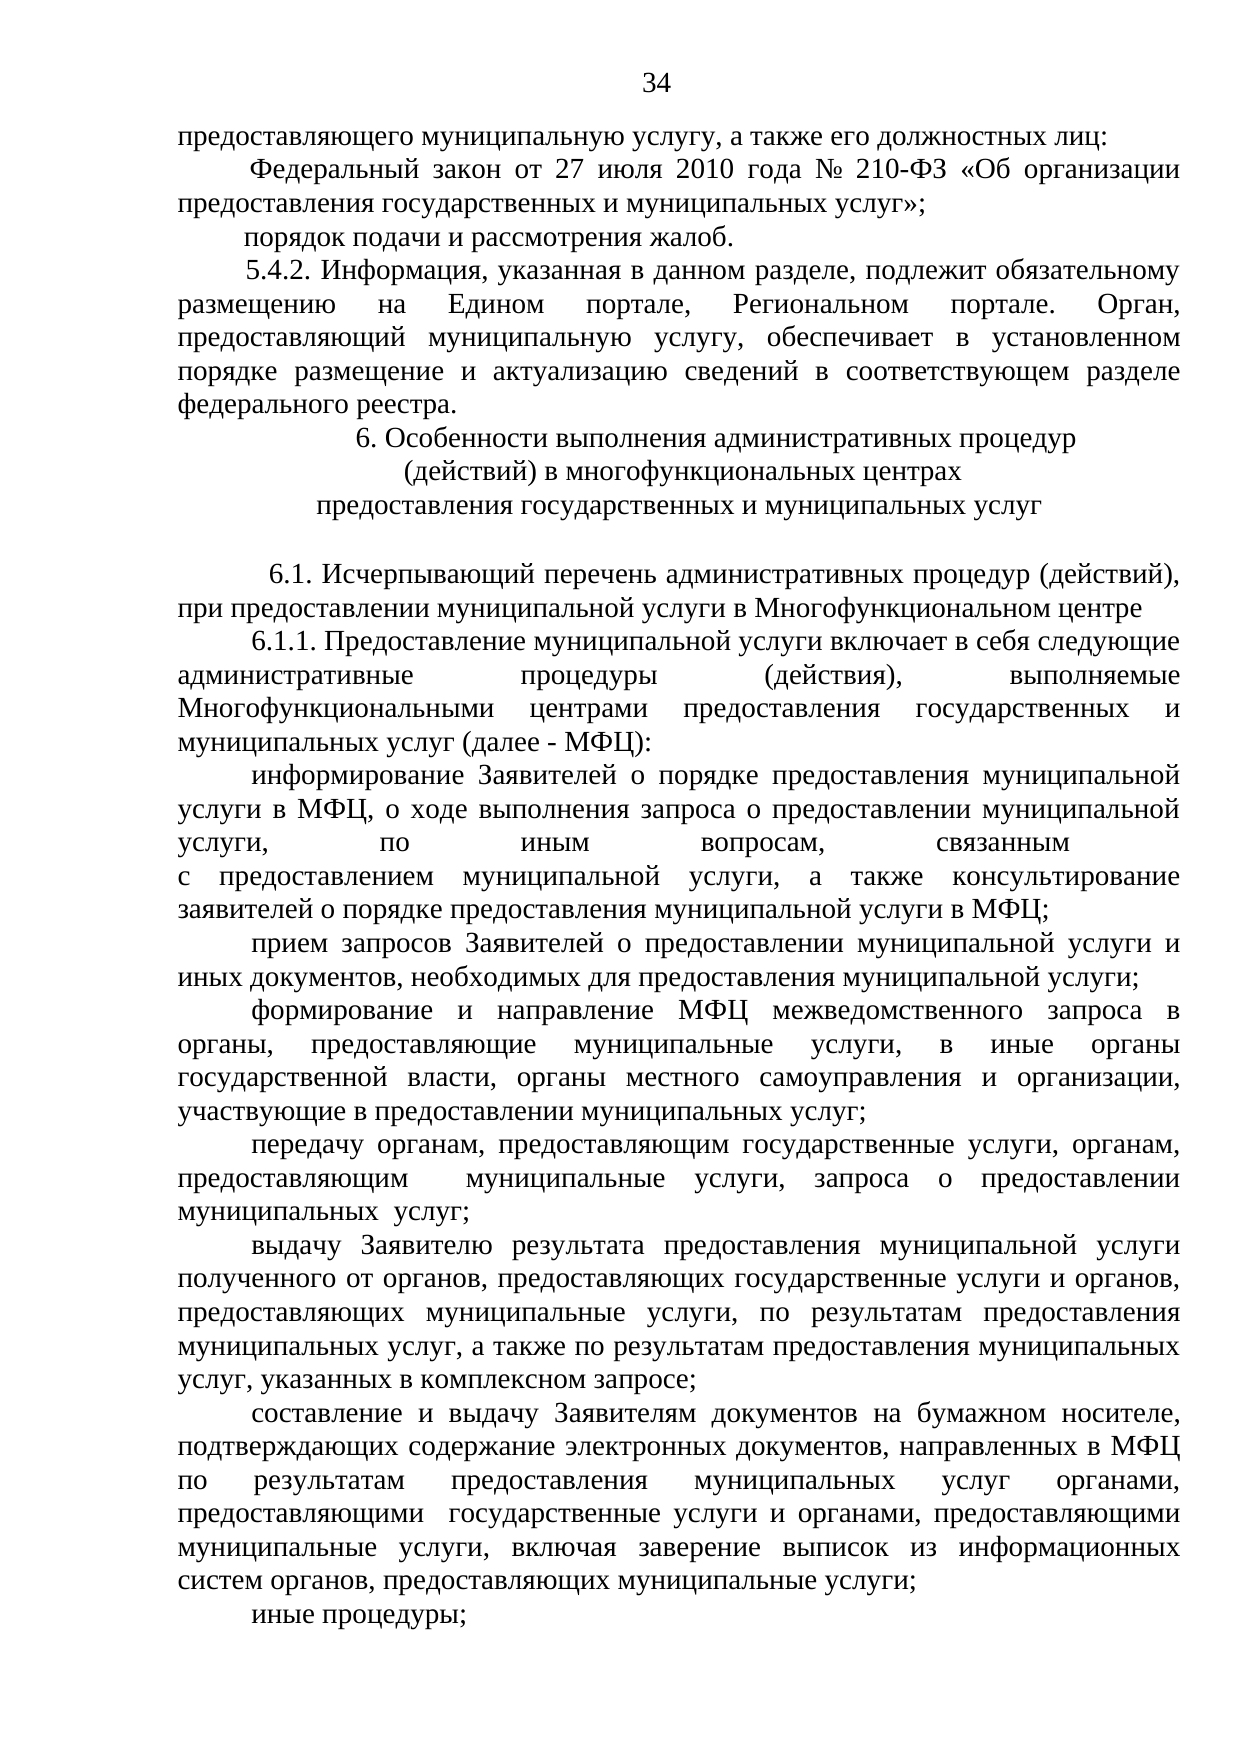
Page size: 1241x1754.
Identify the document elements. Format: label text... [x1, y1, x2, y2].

text 6. Особенности выполнения административных процедур [177, 420, 1181, 453]
text прием запросов Заявителей о предоставлении муниципальной услуги и иных документов, необходимых для предоставления муниципальной услуги; [177, 925, 1181, 992]
text порядок подачи и рассмотрения жалоб. [177, 219, 1181, 252]
text иные процедуры; [177, 1596, 1181, 1629]
text предоставления государственных и муниципальных услуг [177, 487, 1181, 521]
text выдачу Заявителю результата предоставления муниципальной услуги полученного от органов, предоставляющих государственные услуги и органов, предоставляющих муниципальные услуги, по результатам предоставления муниципальных услуг, а также по результатам предоставления муниципальных услуг, указанных в комплексном запросе; [177, 1227, 1181, 1395]
text составление и выдачу Заявителям документов на бумажном носителе, подтверждающих содержание электронных документов, направленных в МФЦ по результатам предоставления муниципальных услуг органами, предоставляющими государственные услуги и органами, предоставляющими муниципальные услуги, включая заверение выписок из информационных систем органов, предоставляющих муниципальные услуги; [177, 1395, 1181, 1596]
text 6.1. Исчерпывающий перечень административных процедур (действий), при предоставлении муниципальной услуги в Многофункциональном центре [177, 556, 1181, 623]
text формирование и направление МФЦ межведомственного запроса в органы, предоставляющие муниципальные услуги, в иные органы государственной власти, органы местного самоуправления и организации, участвующие в предоставлении муниципальных услуг; [177, 992, 1181, 1126]
text передачу органам, предоставляющим государственные услуги, органам, предоставляющим муниципальные услуги, запроса о предоставлении муниципальных услуг; [177, 1126, 1181, 1227]
text 6.1.1. Предоставление муниципальной услуги включает в себя следующие административные процедуры (действия), выполняемые Многофункциональными центрами предоставления государственных и муниципальных услуг (далее - МФЦ): [177, 623, 1181, 757]
text Федеральный закон от 27 июля 2010 года № 210-ФЗ «Об организации предоставления государственных и муниципальных услуг»; [177, 152, 1181, 219]
text информирование Заявителей о порядке предоставления муниципальной услуги в МФЦ, о ходе выполнения запроса о предоставлении муниципальной услуги, по иным вопросам, связанным с предоставлением муниципальной услуги, а также консультирование заявителей о порядке предоставления муниципальной услуги в МФЦ; [177, 757, 1181, 925]
text (действий) в многофункциональных центрах [177, 453, 1181, 487]
text 5.4.2. Информация, указанная в данном разделе, подлежит обязательному размещению на Едином портале, Региональном портале. Орган, предоставляющий муниципальную услугу, обеспечивает в установленном порядке размещение и актуализацию сведений в соответствующем разделе федерального реестра. [177, 252, 1181, 420]
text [177, 118, 1181, 152]
